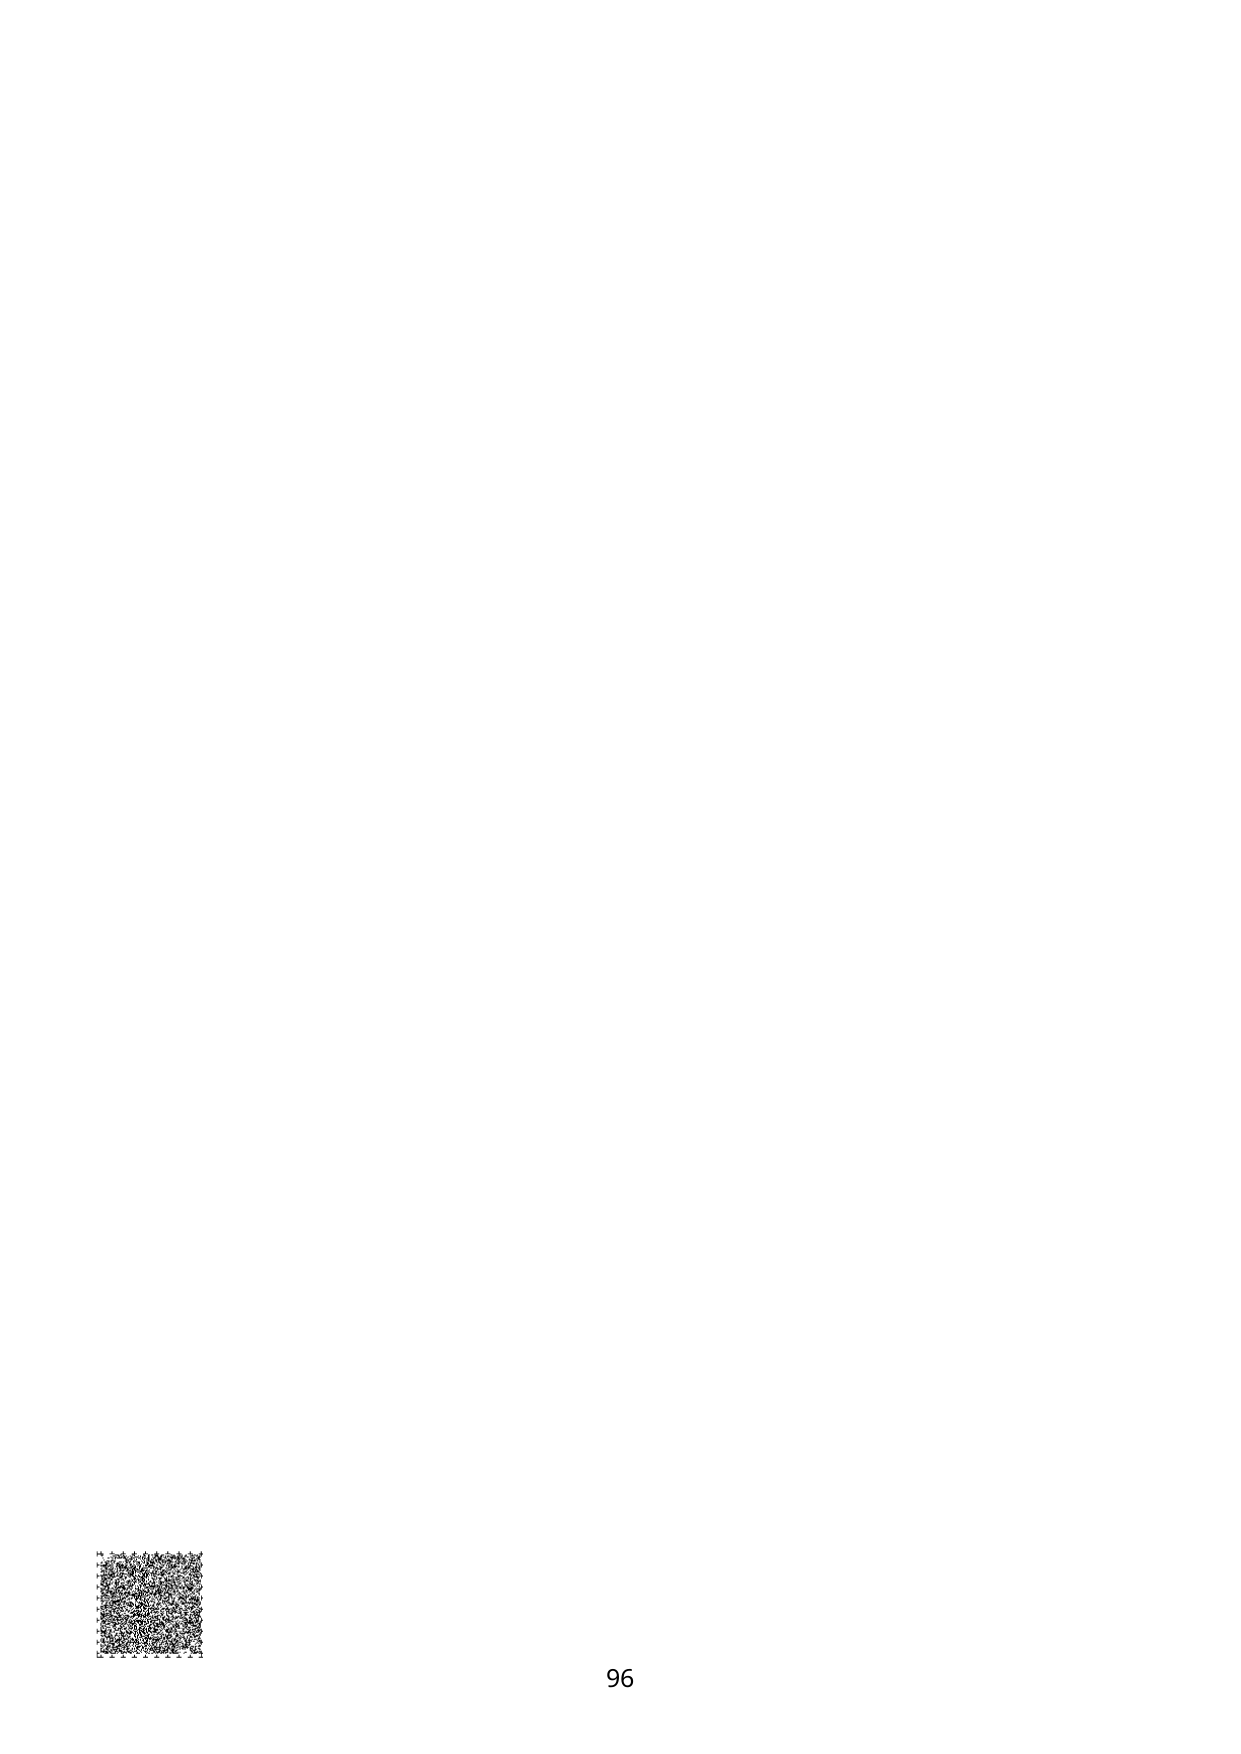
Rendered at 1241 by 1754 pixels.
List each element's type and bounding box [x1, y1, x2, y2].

picture [96, 1551, 203, 1658]
